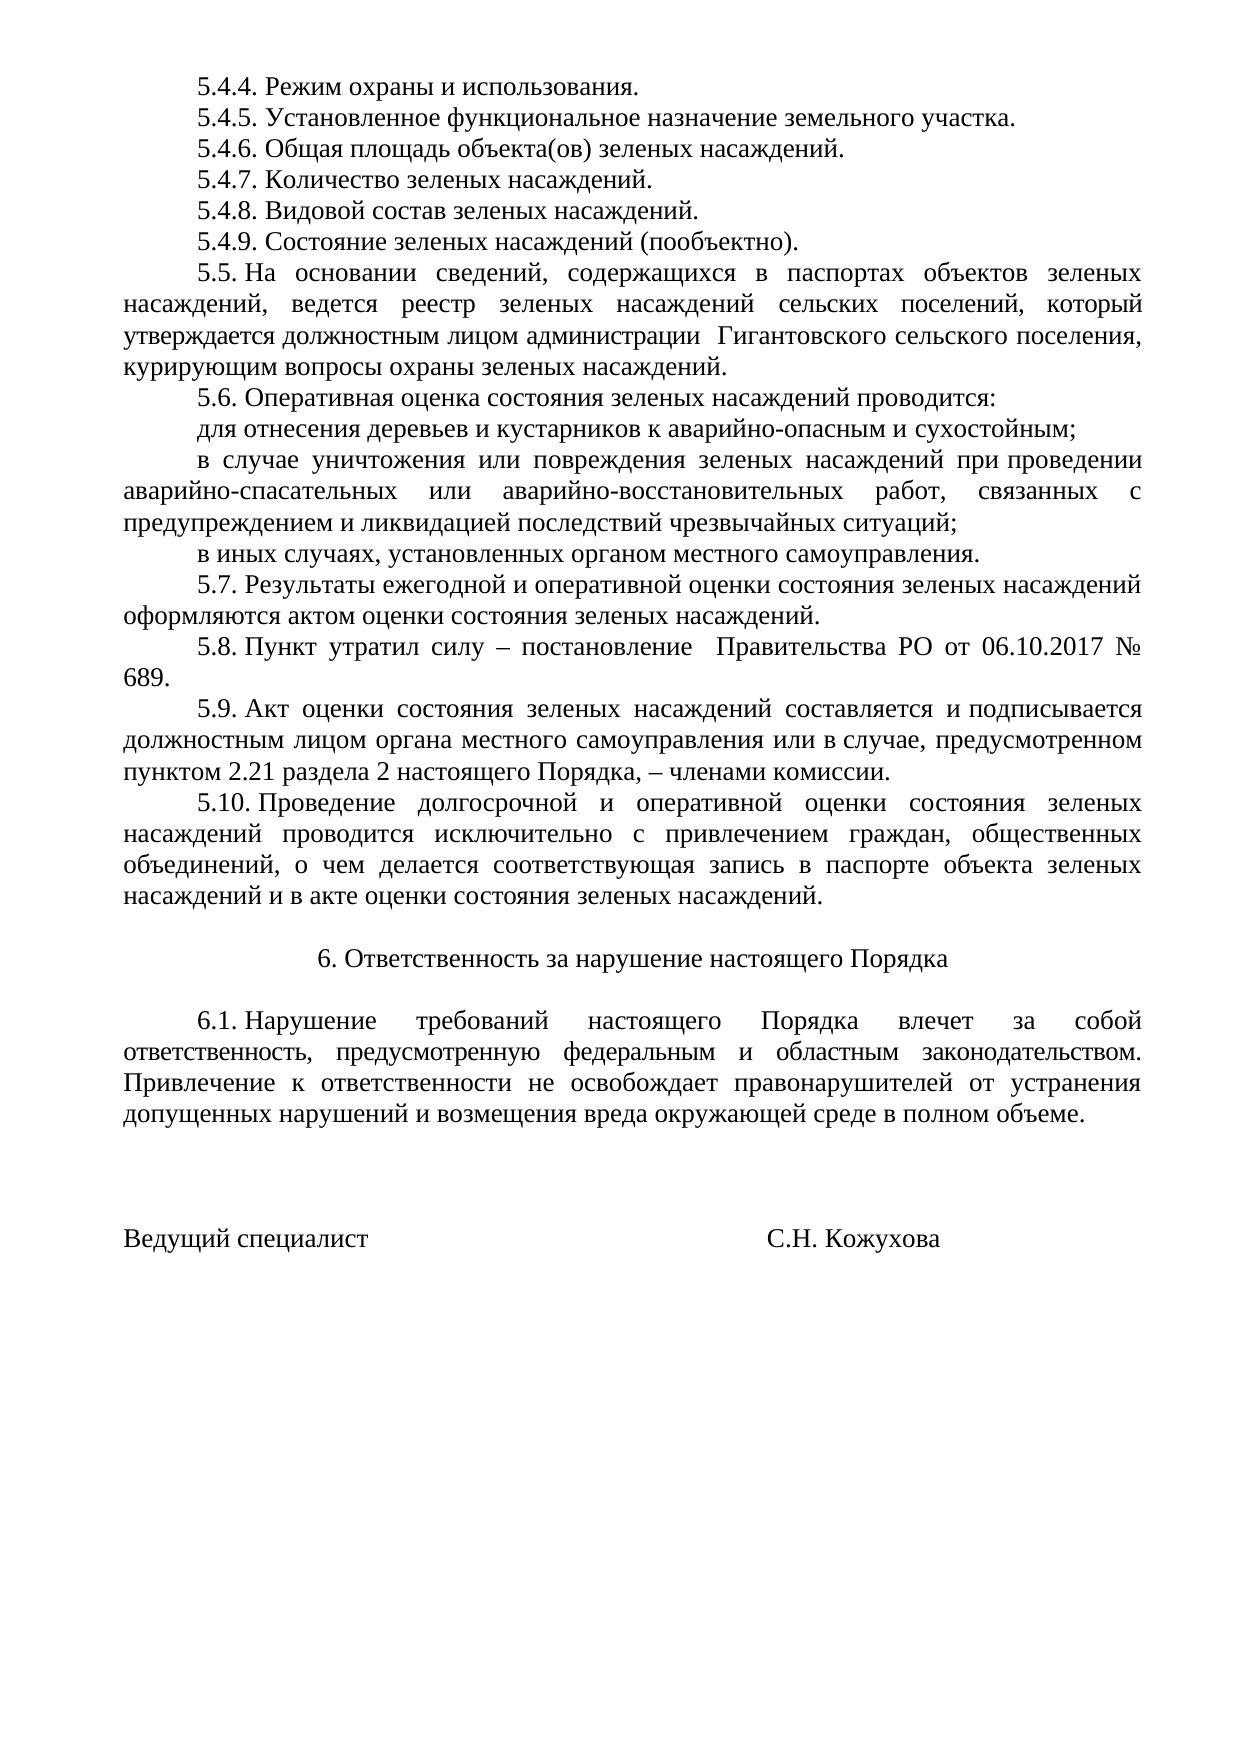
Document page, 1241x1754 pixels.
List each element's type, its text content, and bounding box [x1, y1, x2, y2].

text Ведущий специалист С.Н. Кожухова [123, 1222, 1143, 1253]
text 5.7. Результаты ежегодной и оперативной оценки состояния зеленых насаждений оформляются актом оценки состояния зеленых насаждений. [123, 568, 1143, 630]
text 5.8. Пункт утратил силу – постановление Правительства РО от 06.10.2017 № 689. [123, 630, 1143, 692]
text 5.4.4. Режим охраны и использования. [123, 69, 1143, 101]
text 5.9. Акт оценки состояния зеленых насаждений составляется и подписывается должностным лицом органа местного самоуправления или в случае, предусмотренном пунктом 2.21 раздела 2 настоящего Порядка, – членами комиссии. [123, 692, 1143, 786]
text 5.10. Проведение долгосрочной и оперативной оценки состояния зеленых насаждений проводится исключительно с привлечением граждан, общественных объединений, о чем делается соответствующая запись в паспорте объекта зеленых насаждений и в акте оценки состояния зеленых насаждений. [123, 786, 1143, 911]
text 5.4.8. Видовой состав зеленых насаждений. [123, 194, 1143, 225]
text 5.6. Оперативная оценка состояния зеленых насаждений проводится: [123, 381, 1143, 412]
text в иных случаях, установленных органом местного самоуправления. [123, 537, 1143, 568]
text 5.5. На основании сведений, содержащихся в паспортах объектов зеленых насаждений, ведется реестр зеленых насаждений сельских поселений, который утверждается должностным лицом администрации Гигантовского сельского поселения, курирующим вопросы охраны зеленых насаждений. [123, 256, 1143, 381]
text 5.4.6. Общая площадь объекта(ов) зеленых насаждений. [123, 132, 1143, 163]
text 6.1. Нарушение требований настоящего Порядка влечет за собой ответственность, предусмотренную федеральным и областным законодательством. Привлечение к ответственности не освобождает правонарушителей от устранения допущенных нарушений и возмещения вреда окружающей среде в полном объеме. [123, 1004, 1143, 1128]
text 5.4.9. Состояние зеленых насаждений (пообъектно). [123, 225, 1143, 256]
text в случае уничтожения или повреждения зеленых насаждений при проведении аварийно-спасательных или аварийно-восстановительных работ, связанных с предупреждением и ликвидацией последствий чрезвычайных ситуаций; [123, 443, 1143, 537]
text 5.4.5. Установленное функциональное назначение земельного участка. [123, 101, 1143, 132]
text 6. Ответственность за нарушение настоящего Порядка [123, 942, 1143, 973]
text 5.4.7. Количество зеленых насаждений. [123, 163, 1143, 194]
text для отнесения деревьев и кустарников к аварийно-опасным и сухостойным; [123, 412, 1143, 443]
